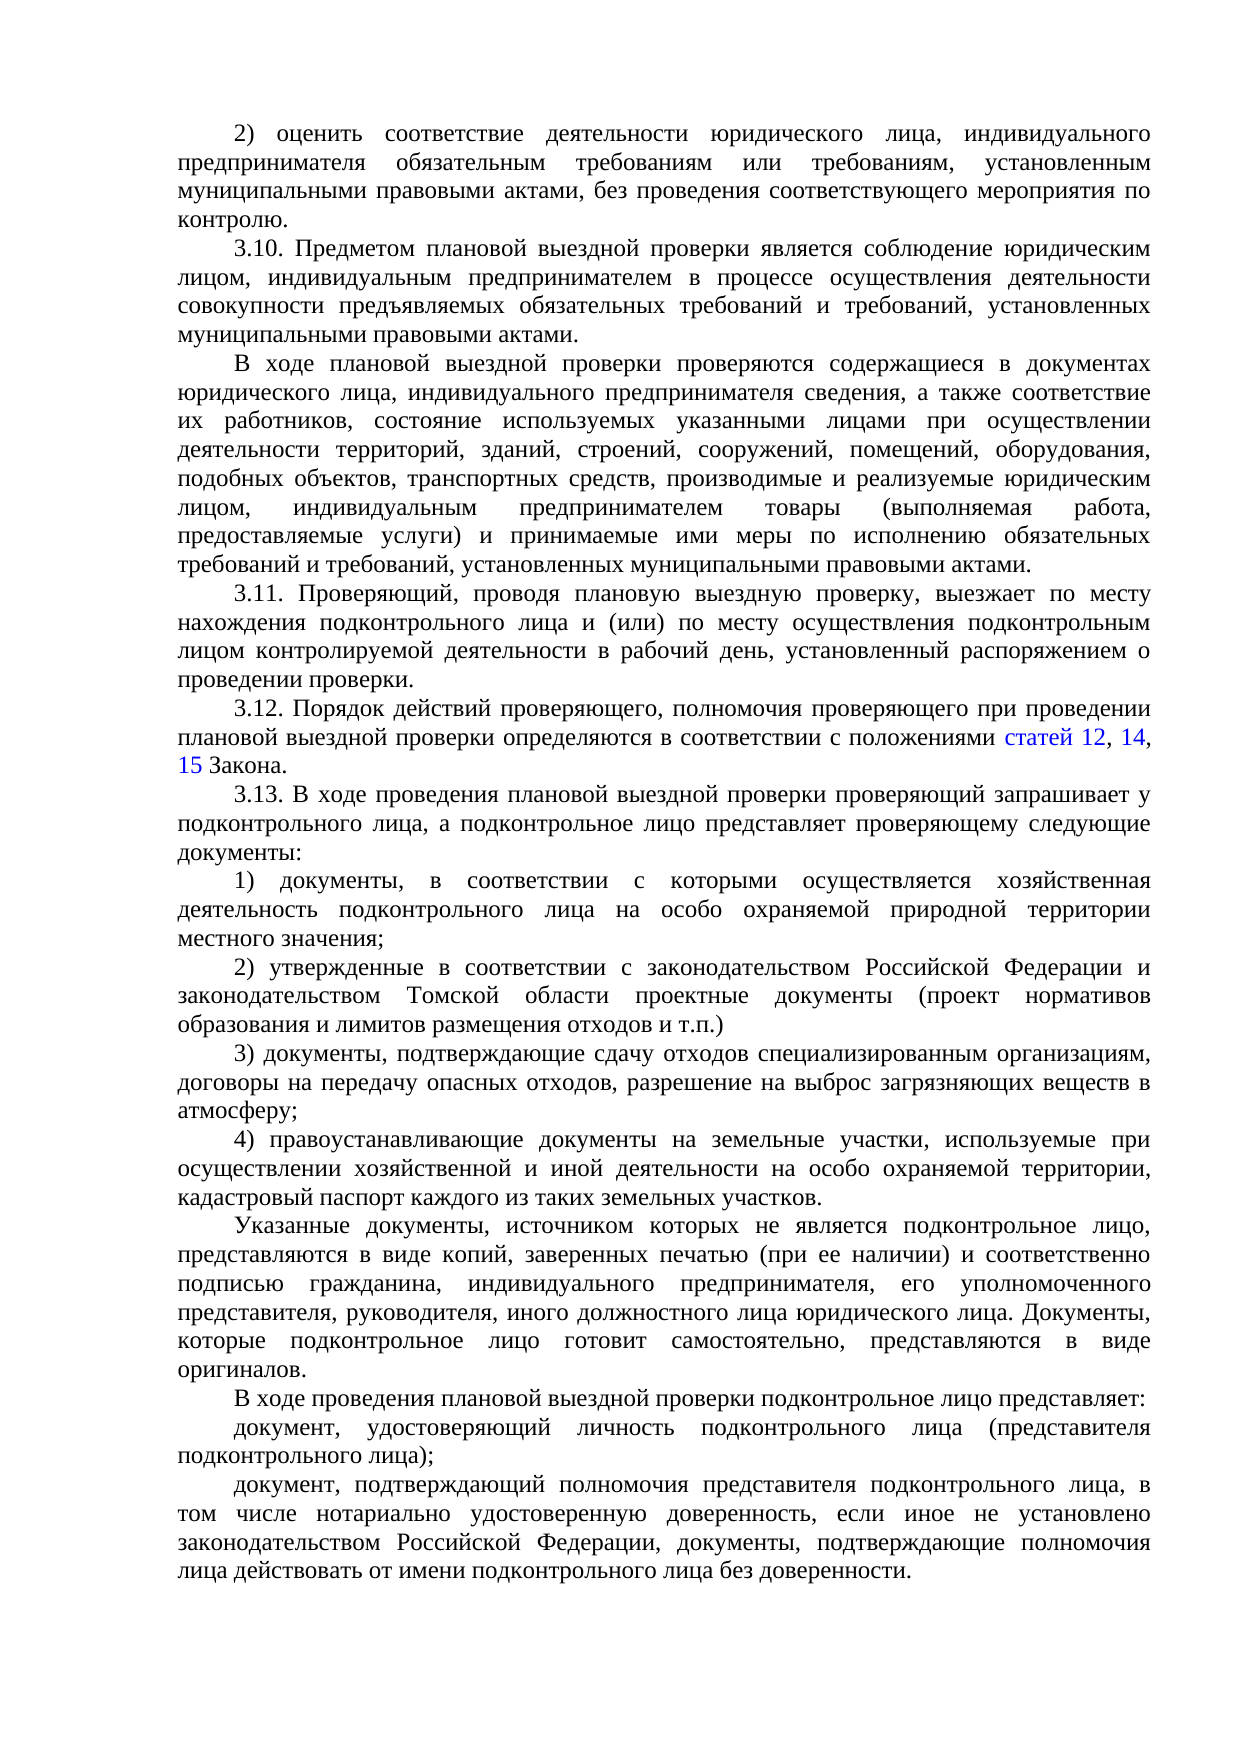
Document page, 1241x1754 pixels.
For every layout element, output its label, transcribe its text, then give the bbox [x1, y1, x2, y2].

text 3.11. Проверяющий, проводя плановую выездную проверку, выезжает по месту нахождения подконтрольного лица и (или) по месту осуществления подконтрольным лицом контролируемой деятельности в рабочий день, установленный распоряжением о проведении проверки. [177, 578, 1152, 693]
text 3.13. В ходе проведения плановой выездной проверки проверяющий запрашивает у подконтрольного лица, а подконтрольное лицо представляет проверяющему следующие документы: [177, 779, 1152, 866]
text 2) оценить соответствие деятельности юридического лица, индивидуального предпринимателя обязательным требованиям или требованиям, установленным муниципальными правовыми актами, без проведения соответствующего мероприятия по контролю. [177, 118, 1152, 233]
text 1) документы, в соответствии с которыми осуществляется хозяйственная деятельность подконтрольного лица на особо охраняемой природной территории местного значения; [177, 866, 1152, 952]
text 2) утвержденные в соответствии с законодательством Российской Федерации и законодательством Томской области проектные документы (проект нормативов образования и лимитов размещения отходов и т.п.) [177, 952, 1152, 1038]
text 3.12. Порядок действий проверяющего, полномочия проверяющего при проведении плановой выездной проверки определяются в соответствии с положениями статей 12, 14, 15 Закона. [177, 693, 1152, 779]
text 4) правоустанавливающие документы на земельные участки, используемые при осуществлении хозяйственной и иной деятельности на особо охраняемой территории, кадастровый паспорт каждого из таких земельных участков. [177, 1124, 1152, 1211]
text 3) документы, подтверждающие сдачу отходов специализированным организациям, договоры на передачу опасных отходов, разрешение на выброс загрязняющих веществ в атмосферу; [177, 1038, 1152, 1124]
text В ходе проведения плановой выездной проверки подконтрольное лицо представляет: [177, 1383, 1152, 1412]
text Указанные документы, источником которых не является подконтрольное лицо, представляются в виде копий, заверенных печатью (при ее наличии) и соответственно подписью гражданина, индивидуального предпринимателя, его уполномоченного представителя, руководителя, иного должностного лица юридического лица. Документы, которые подконтрольное лицо готовит самостоятельно, представляются в виде оригиналов. [177, 1211, 1152, 1383]
text документ, удостоверяющий личность подконтрольного лица (представителя подконтрольного лица); [177, 1412, 1152, 1469]
text документ, подтверждающий полномочия представителя подконтрольного лица, в том числе нотариально удостоверенную доверенность, если иное не установлено законодательством Российской Федерации, документы, подтверждающие полномочия лица действовать от имени подконтрольного лица без доверенности. [177, 1469, 1152, 1584]
text 3.10. Предметом плановой выездной проверки является соблюдение юридическим лицом, индивидуальным предпринимателем в процессе осуществления деятельности совокупности предъявляемых обязательных требований и требований, установленных муниципальными правовыми актами. [177, 233, 1152, 348]
text В ходе плановой выездной проверки проверяются содержащиеся в документах юридического лица, индивидуального предпринимателя сведения, а также соответствие их работников, состояние используемых указанными лицами при осуществлении деятельности территорий, зданий, строений, сооружений, помещений, оборудования, подобных объектов, транспортных средств, производимые и реализуемые юридическим лицом, индивидуальным предпринимателем товары (выполняемая работа, предоставляемые услуги) и принимаемые ими меры по исполнению обязательных требований и требований, установленных муниципальными правовыми актами. [177, 348, 1152, 578]
